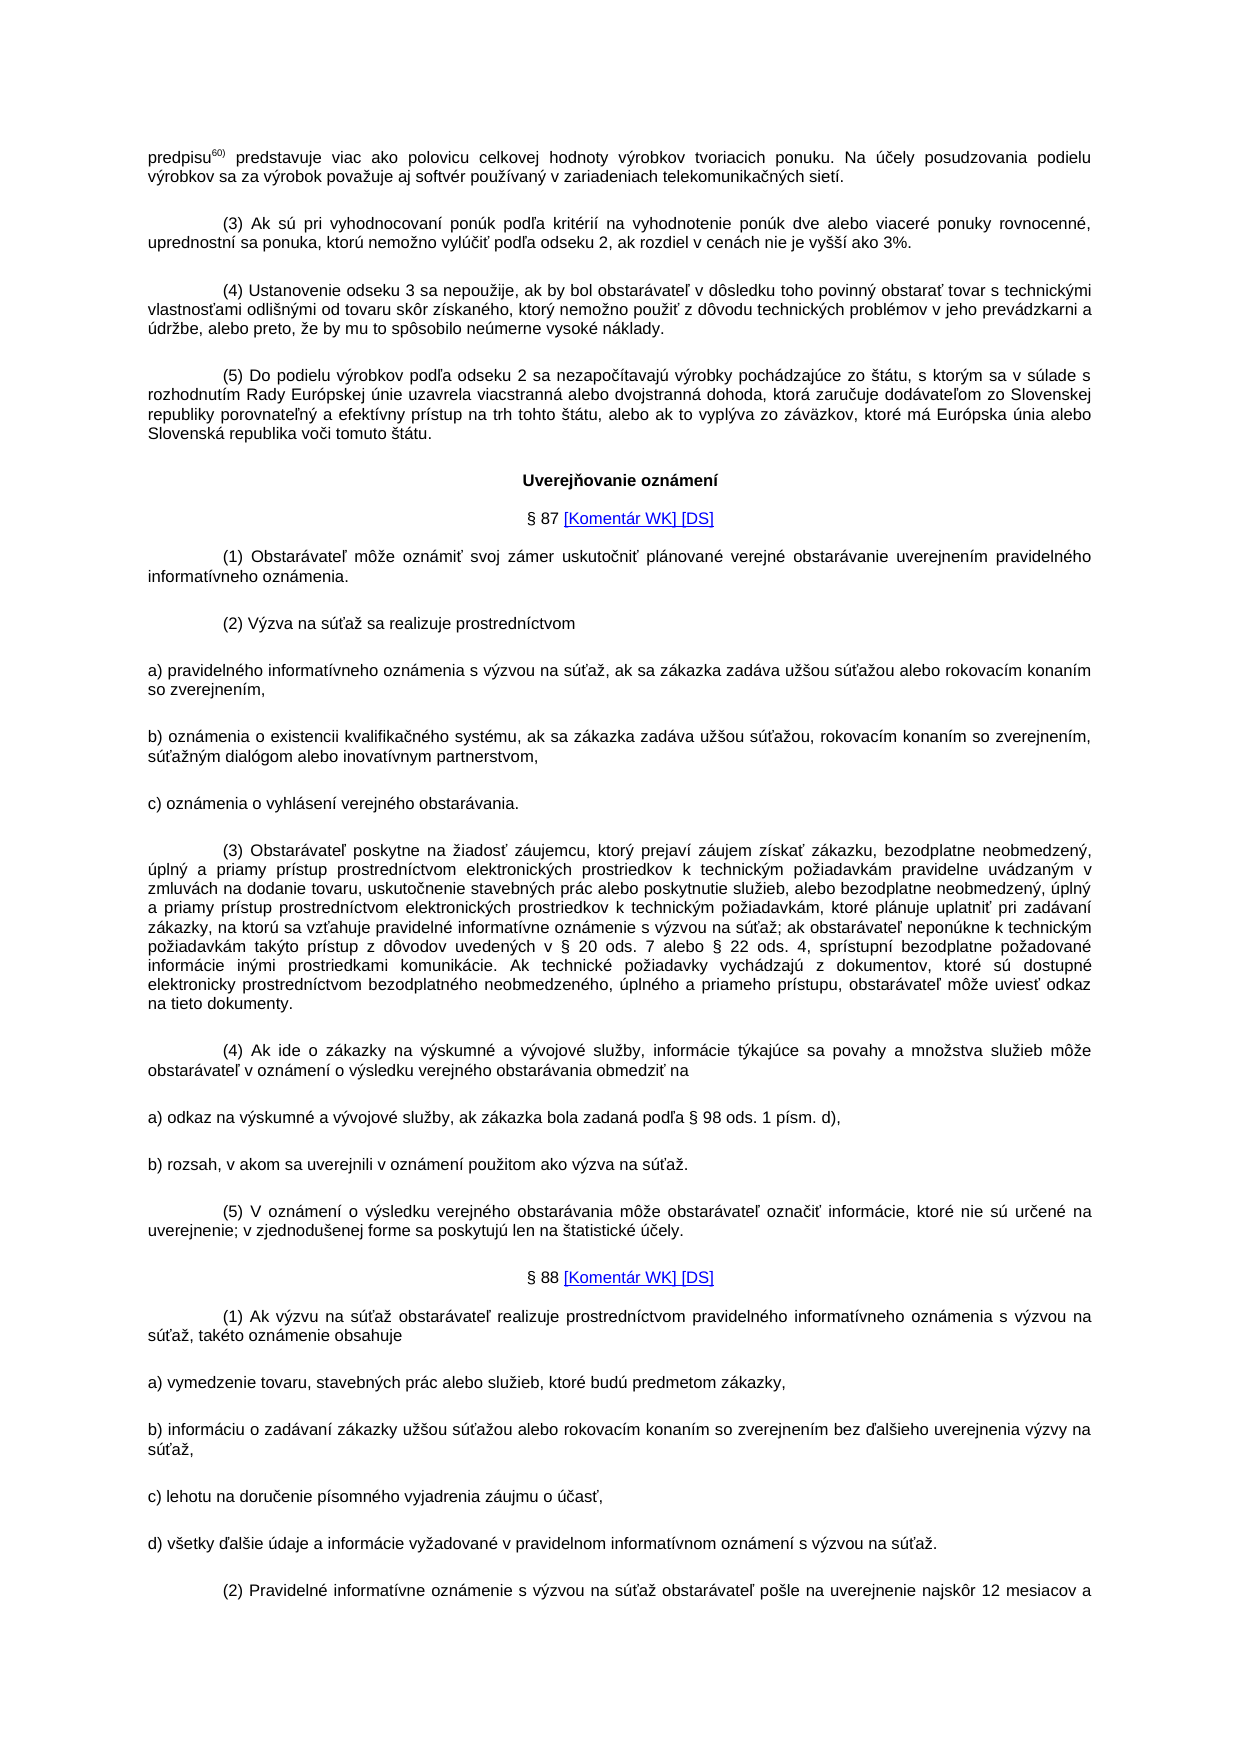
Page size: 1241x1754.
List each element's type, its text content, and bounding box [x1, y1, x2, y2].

text (5) V oznámení o výsledku verejného obstarávania môže obstarávateľ označiť informácie, ktoré nie sú určené na uverejnenie; v zjednodušenej forme sa poskytujú len na štatistické účely. [148, 1202, 1092, 1240]
text Uverejňovanie oznámení [148, 471, 1092, 490]
text (4) Ustanovenie odseku 3 sa nepoužije, ak by bol obstarávateľ v dôsledku toho povinný obstarať tovar s technickými vlastnosťami odlišnými od tovaru skôr získaného, ktorý nemožno použiť z dôvodu technických problémov v jeho prevádzkarni a údržbe, alebo preto, že by mu to spôsobilo neúmerne vysoké náklady. [148, 280, 1092, 338]
text c) oznámenia o vyhlásení verejného obstarávania. [148, 793, 1092, 813]
text § 87 [Komentár WK] [DS] [148, 509, 1092, 528]
text (1) Ak výzvu na súťaž obstarávateľ realizuje prostredníctvom pravidelného informatívneho oznámenia s výzvou na súťaž, takéto oznámenie obsahuje [148, 1307, 1092, 1345]
text d) všetky ďalšie údaje a informácie vyžadované v pravidelnom informatívnom oznámení s výzvou na súťaž. [148, 1534, 1092, 1553]
text c) lehotu na doručenie písomného vyjadrenia záujmu o účasť, [148, 1487, 1092, 1506]
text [148, 148, 1092, 186]
text (4) Ak ide o zákazky na výskumné a vývojové služby, informácie týkajúce sa povahy a množstva služieb môže obstarávateľ v oznámení o výsledku verejného obstarávania obmedziť na [148, 1041, 1092, 1079]
text (5) Do podielu výrobkov podľa odseku 2 sa nezapočítavajú výrobky pochádzajúce zo štátu, s ktorým sa v súlade s rozhodnutím Rady Európskej únie uzavrela viacstranná alebo dvojstranná dohoda, ktorá zaručuje dodávateľom zo Slovenskej republiky porovnateľný a efektívny prístup na trh tohto štátu, alebo ak to vyplýva zo záväzkov, ktoré má Európska únia alebo Slovenská republika voči tomuto štátu. [148, 366, 1092, 443]
text a) odkaz na výskumné a vývojové služby, ak zákazka bola zadaná podľa § 98 ods. 1 písm. d), [148, 1108, 1092, 1127]
text (1) Obstarávateľ môže oznámiť svoj zámer uskutočniť plánované verejné obstarávanie uverejnením pravidelného informatívneho oznámenia. [148, 547, 1092, 586]
text § 88 [Komentár WK] [DS] [148, 1268, 1092, 1287]
text a) pravidelného informatívneho oznámenia s výzvou na súťaž, ak sa zákazka zadáva užšou súťažou alebo rokovacím konaním so zverejnením, [148, 661, 1092, 699]
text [148, 1581, 1092, 1600]
text (3) Obstarávateľ poskytne na žiadosť záujemcu, ktorý prejaví záujem získať zákazku, bezodplatne neobmedzený, úplný a priamy prístup prostredníctvom elektronických prostriedkov k technickým požiadavkám pravidelne uvádzaným v zmluvách na dodanie tovaru, uskutočnenie stavebných prác alebo poskytnutie služieb, alebo bezodplatne neobmedzený, úplný a priamy prístup prostredníctvom elektronických prostriedkov k technickým požiadavkám, ktoré plánuje uplatniť pri zadávaní zákazky, na ktorú sa vzťahuje pravidelné informatívne oznámenie s výzvou na súťaž; ak obstarávateľ neponúkne k technickým požiadavkám takýto prístup z dôvodov uvedených v § 20 ods. 7 alebo § 22 ods. 4, sprístupní bezodplatne požadované informácie inými prostriedkami komunikácie. Ak technické požiadavky vychádzajú z dokumentov, ktoré sú dostupné elektronicky prostredníctvom bezodplatného neobmedzeného, úplného a priameho prístupu, obstarávateľ môže uviesť odkaz na tieto dokumenty. [148, 841, 1092, 1013]
text (2) Výzva na súťaž sa realizuje prostredníctvom [148, 614, 1092, 633]
text a) vymedzenie tovaru, stavebných prác alebo služieb, ktoré budú predmetom zákazky, [148, 1373, 1092, 1392]
text b) oznámenia o existencii kvalifikačného systému, ak sa zákazka zadáva užšou súťažou, rokovacím konaním so zverejnením, súťažným dialógom alebo inovatívnym partnerstvom, [148, 727, 1092, 766]
text b) informáciu o zadávaní zákazky užšou súťažou alebo rokovacím konaním so zverejnením bez ďalšieho uverejnenia výzvy na súťaž, [148, 1420, 1092, 1458]
text (3) Ak sú pri vyhodnocovaní ponúk podľa kritérií na vyhodnotenie ponúk dve alebo viaceré ponuky rovnocenné, uprednostní sa ponuka, ktorú nemožno vylúčiť podľa odseku 2, ak rozdiel v cenách nie je vyšší ako 3%. [148, 214, 1092, 252]
text b) rozsah, v akom sa uverejnili v oznámení použitom ako výzva na súťaž. [148, 1155, 1092, 1174]
